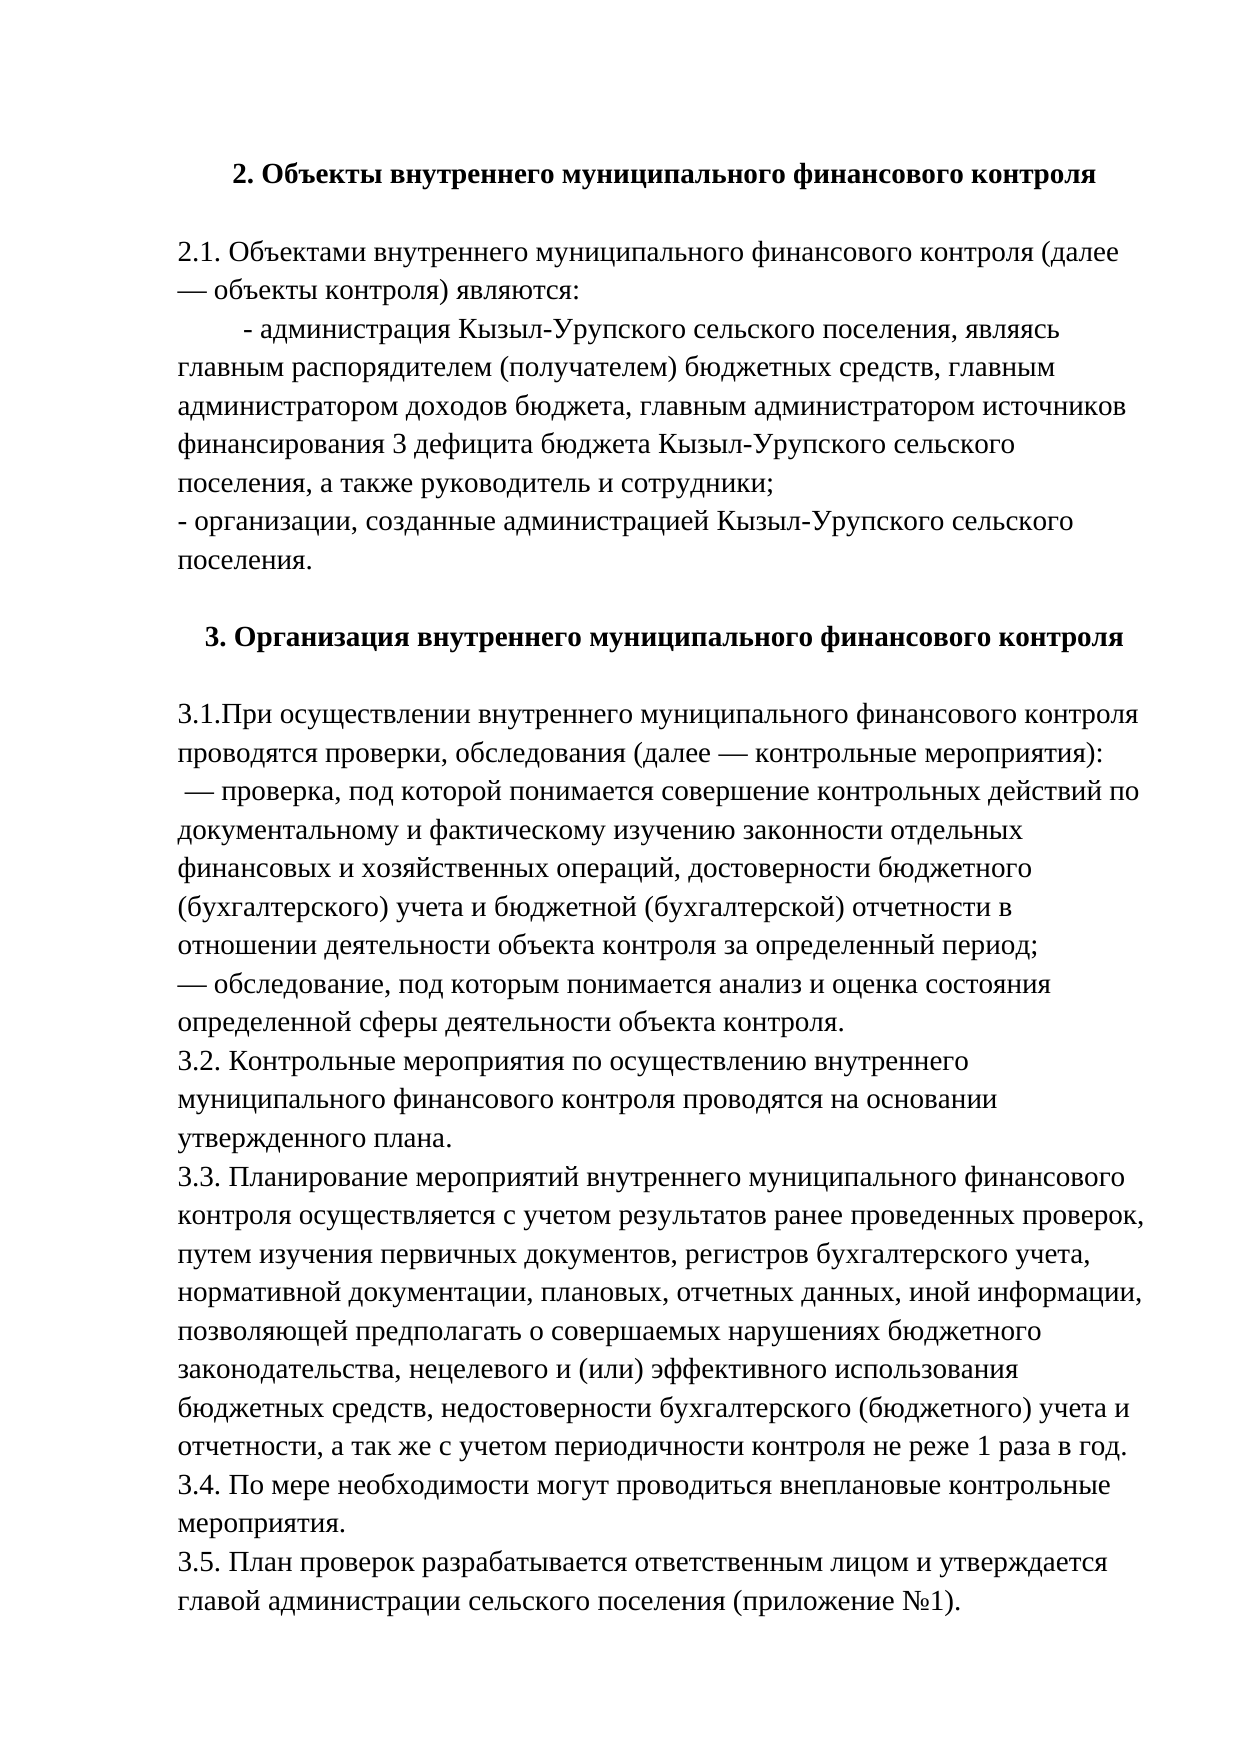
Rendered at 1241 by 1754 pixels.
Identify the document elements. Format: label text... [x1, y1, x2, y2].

text - организации, созданные администрацией Кызыл-Урупского сельского поселения. [177, 503, 1152, 576]
text 3.4. По мере необходимости могут проводиться внеплановые контрольные мероприятия. [177, 1467, 1152, 1539]
text 3.5. План проверок разрабатывается ответственным лицом и утверждается главой администрации сельского поселения (приложение №1). [177, 1544, 1152, 1616]
text 2.1. Объектами внутреннего муниципального финансового контроля (далее — объекты контроля) являются: [177, 234, 1152, 306]
text 2. Объекты внутреннего муниципального финансового контроля [177, 157, 1152, 190]
text — проверка, под которой понимается совершение контрольных действий по документальному и фактическому изучению законности отдельных финансовых и хозяйственных операций, достоверности бюджетного (бухгалтерского) учета и бюджетной (бухгалтерской) отчетности в отношении деятельности объекта контроля за определенный период; [177, 773, 1152, 961]
text — обследование, под которым понимается анализ и оценка состояния определенной сферы деятельности объекта контроля. [177, 966, 1152, 1038]
text - администрация Кызыл-Урупского сельского поселения, являясь главным распорядителем (получателем) бюджетных средств, главным администратором доходов бюджета, главным администратором источников финансирования 3 дефицита бюджета Кызыл-Урупского сельского поселения, а также руководитель и сотрудники; [177, 311, 1152, 498]
text 3.2. Контрольные мероприятия по осуществлению внутреннего муниципального финансового контроля проводятся на основании утвержденного плана. [177, 1043, 1152, 1154]
text 3. Организация внутреннего муниципального финансового контроля [177, 619, 1152, 653]
text 3.3. Планирование мероприятий внутреннего муниципального финансового контроля осуществляется с учетом результатов ранее проведенных проверок, путем изучения первичных документов, регистров бухгалтерского учета, нормативной документации, плановых, отчетных данных, иной информации, позволяющей предполагать о совершаемых нарушениях бюджетного законодательства, нецелевого и (или) эффективного использования бюджетных средств, недостоверности бухгалтерского (бюджетного) учета и отчетности, а так же с учетом периодичности контроля не реже 1 раза в год. [177, 1159, 1152, 1462]
text 3.1.При осуществлении внутреннего муниципального финансового контроля проводятся проверки, обследования (далее — контрольные мероприятия): [177, 696, 1152, 768]
